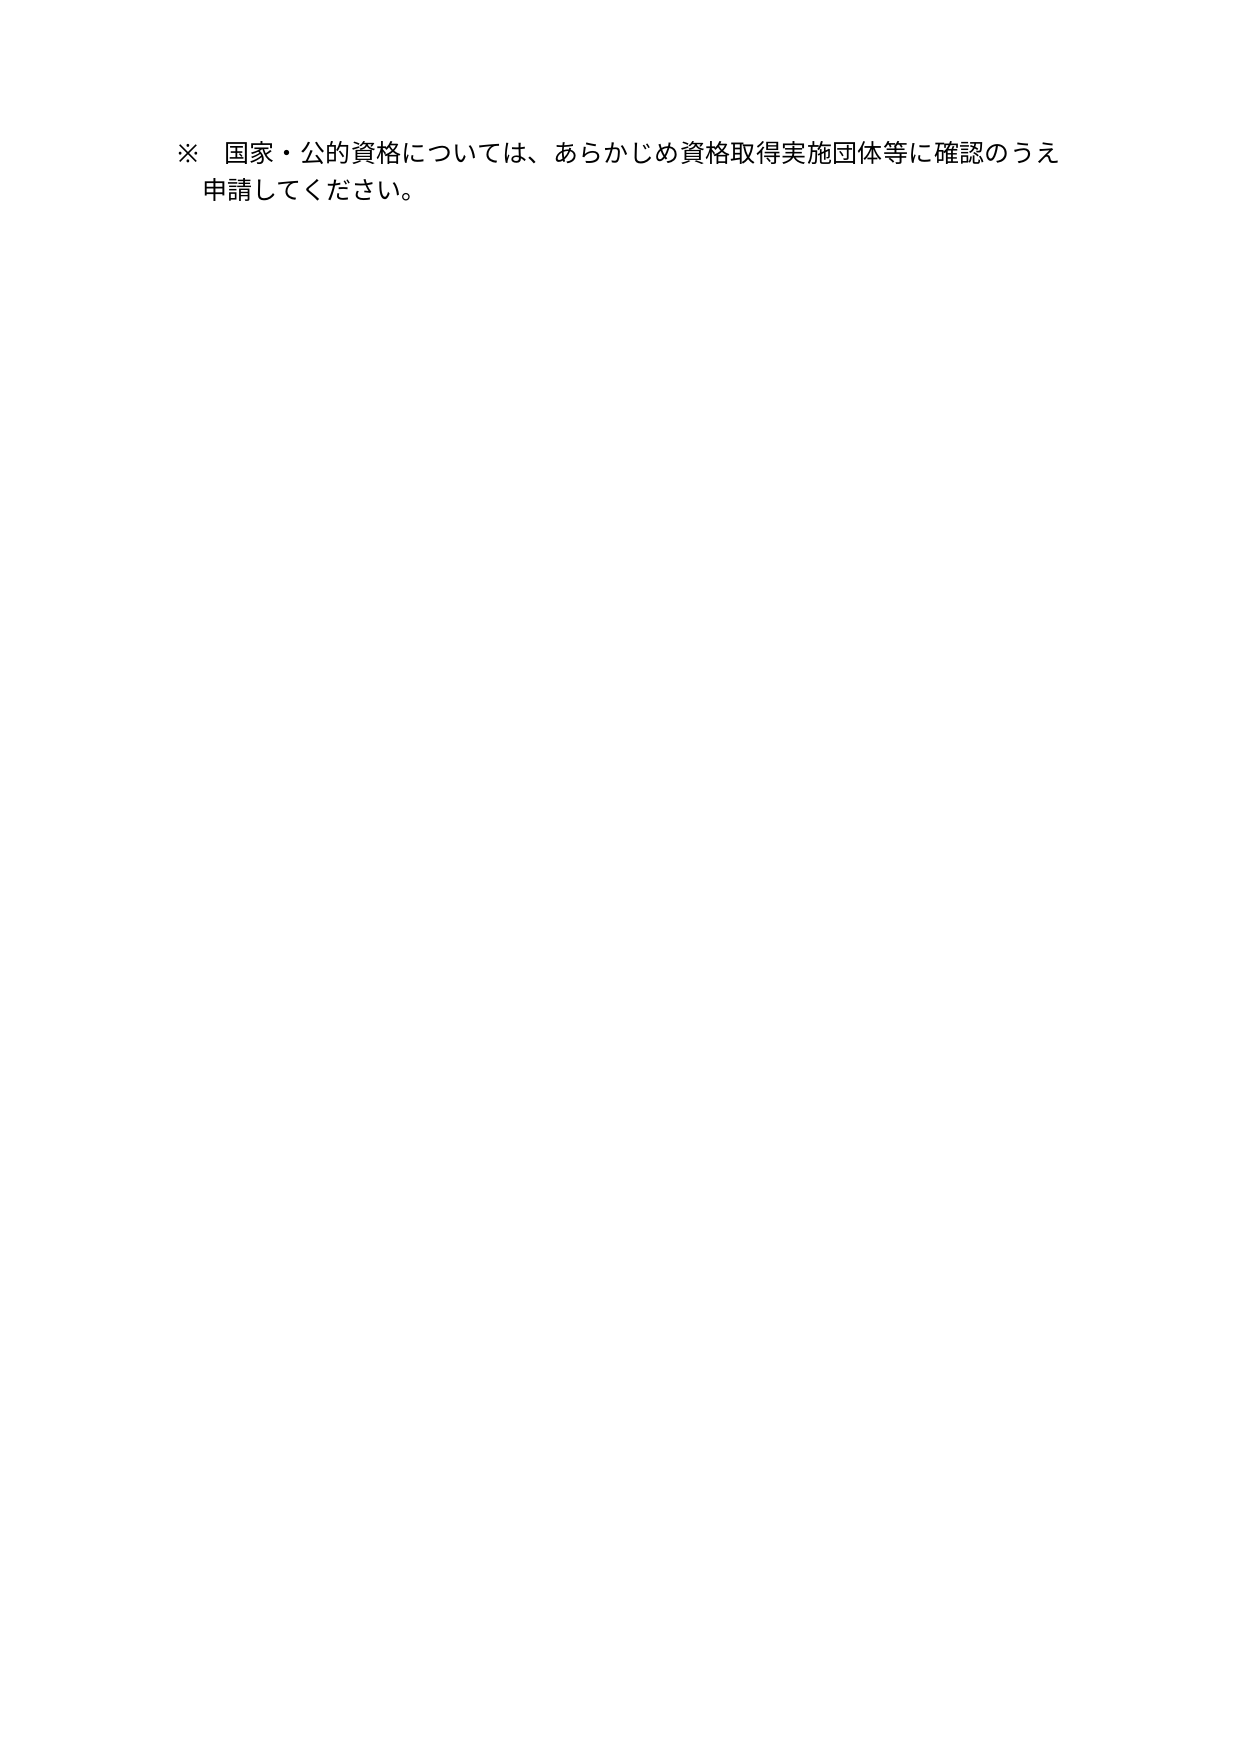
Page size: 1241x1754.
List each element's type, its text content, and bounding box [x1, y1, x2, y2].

text ※ 国家・公的資格については、あらかじめ資格取得実施団体等に確認のうえ申請してください。 [177, 133, 1063, 207]
